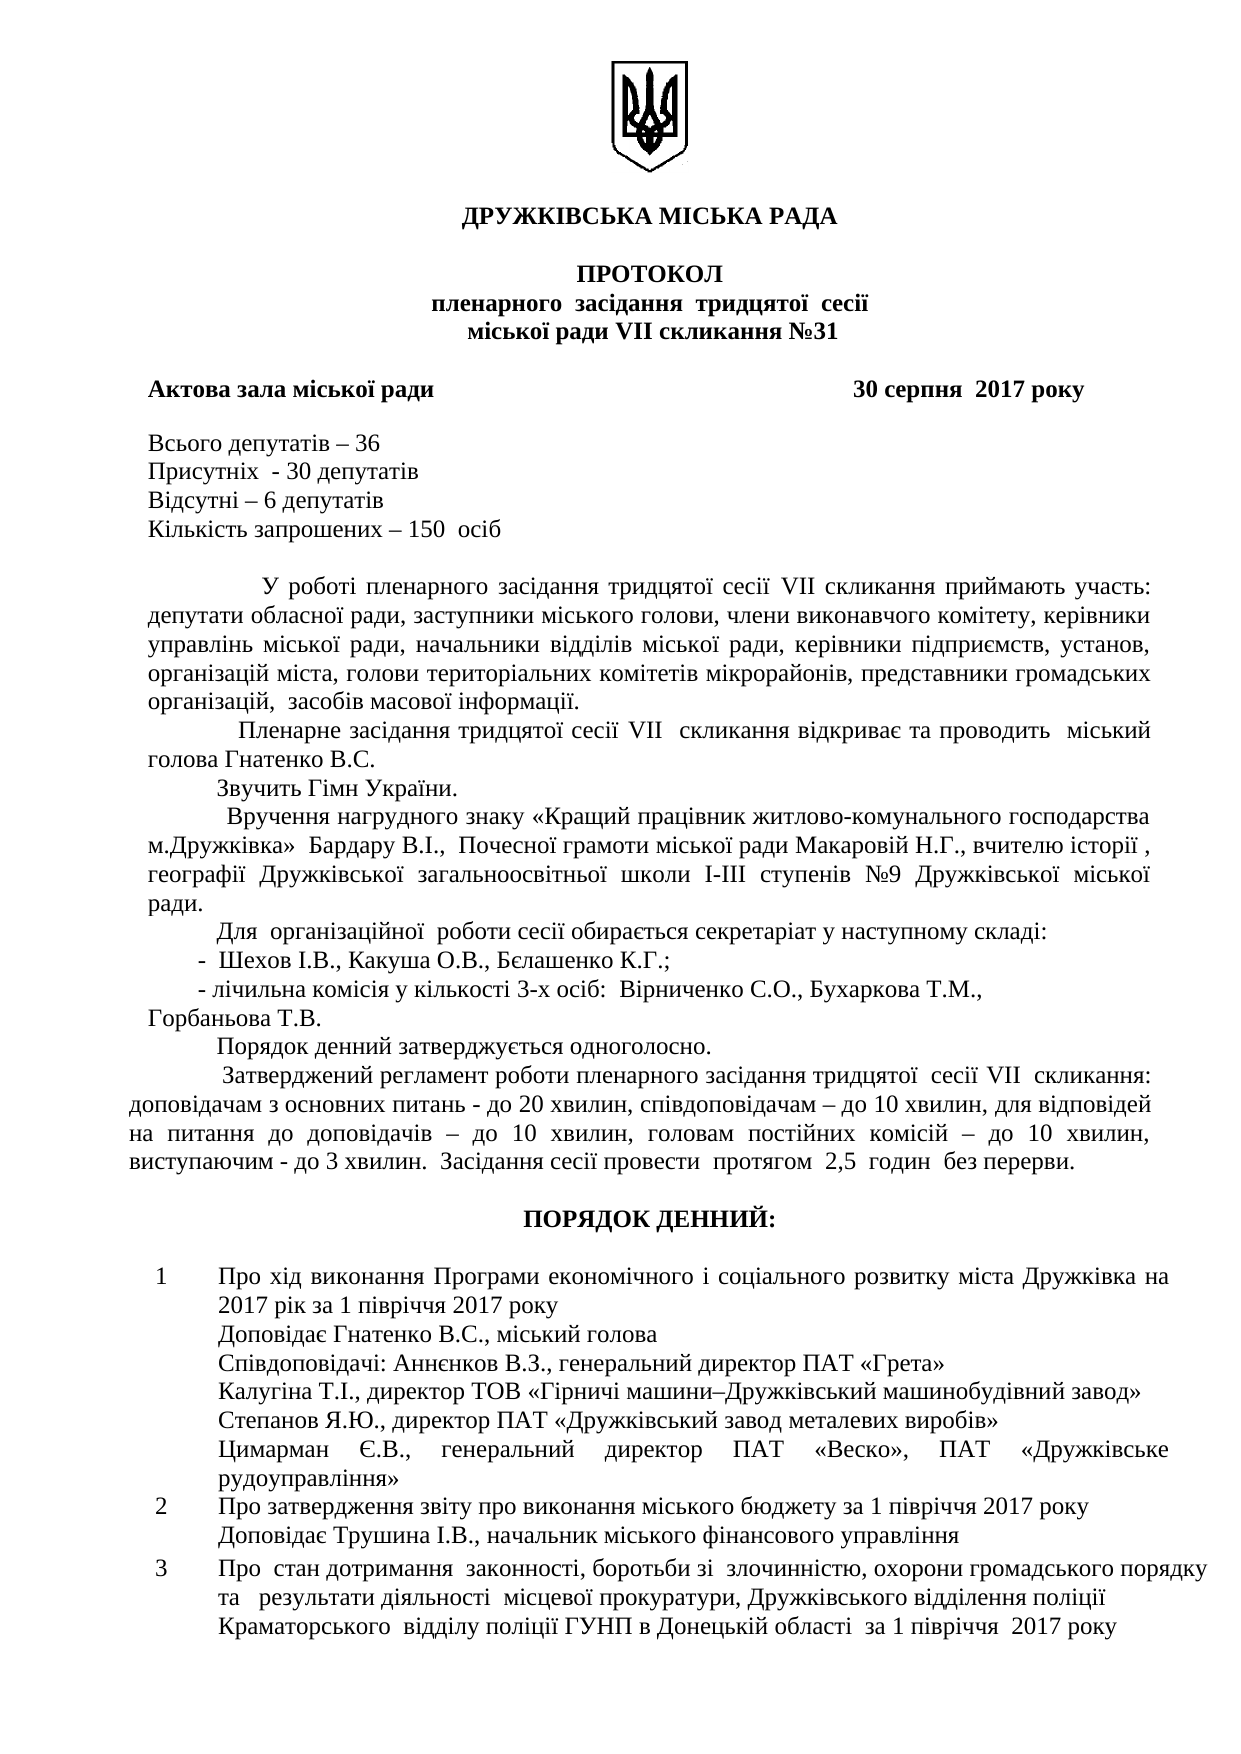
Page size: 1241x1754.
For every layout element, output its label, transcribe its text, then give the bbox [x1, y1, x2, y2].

subtitle Присутніх - 30 депутатів [148, 456, 1152, 485]
text ПОРЯДОК ДЕННИЙ: [148, 1204, 1152, 1233]
text Вручення нагрудного знаку «Кращий працівник житлово-комунального господарства м.Дружківка» Бардару В.І., Почесної грамоти міської ради Макаровій Н.Г., вчителю історії , географії Дружківської загальноосвітньої школи І-ІІІ ступенів №9 Дружківської міської ради. [148, 801, 1152, 916]
table_cell Про затвердження звіту про виконання міського бюджету за 1 півріччя 2017 року Доповідає Трушина І.В., начальник міського фінансового управління [207, 1491, 1181, 1553]
text Для організаційної роботи сесії обирається секретаріат у наступному складі: [154, 916, 1152, 945]
subtitle Відсутні – 6 депутатів [148, 485, 1152, 514]
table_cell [207, 1553, 1181, 1668]
text Актова зала міської ради 30 серпня 2017 року [148, 374, 1152, 403]
text Затверджений регламент роботи пленарного засідання тридцятої сесії VII скликання: доповідачам з основних питань - до 20 хвилин, співдоповідачам – до 10 хвилин, для відповідей на питання до доповідачів – до 10 хвилин, головам постійних комісій – до 10 хвилин, виступаючим - до 3 хвилин. Засідання сесії провести протягом 2,5 годин без перерви. [129, 1060, 1152, 1175]
text Всього депутатів – 36 [148, 428, 1152, 456]
table_cell 2 [144, 1491, 207, 1553]
subtitle ДРУЖКІВСЬКА МІСЬКА РАДА [148, 201, 1152, 230]
text Порядок денний затверджується одноголосно. [148, 1031, 1152, 1060]
table_header Про хід виконання Програми економічного і соціального розвитку міста Дружківка на 2017 рік за 1 півріччя 2017 року Доповідає Гнатенко В.С., міський голова Співдоповідачі: Аннєнков В.З., генеральний директор ПАТ «Грета» Калугіна Т.І., директор ТОВ «Гірничі машини–Дружківський машинобудівний завод» Степанов Я.Ю., директор ПАТ «Дружківський завод металевих виробів» Цимарман Є.В., генеральний директор ПАТ «Веско», ПАТ «Дружківське рудоуправління» [207, 1261, 1181, 1491]
text У роботі пленарного засідання тридцятої сесії VII скликання приймають участь: депутати обласної ради, заступники міського голови, члени виконавчого комітету, керівники управлінь міської ради, начальники відділів міської ради, керівники підприємств, установ, організацій міста, голови територіальних комітетів мікрорайонів, представники громадських організацій, засобів масової інформації. [148, 571, 1152, 715]
table_header 1 [144, 1261, 207, 1491]
text Звучить Гімн України. [148, 773, 1152, 801]
text Пленарне засідання тридцятої сесії VII скликання відкриває та проводить міський голова Гнатенко В.С. [148, 715, 1152, 773]
picture [610, 59, 689, 173]
text міської ради VII скликання №31 [148, 316, 1152, 345]
text - лічильна комісія у кількості 3-х осіб: Вірниченко С.О., Бухаркова Т.М., [148, 974, 1152, 1003]
subtitle ПРОТОКОЛ [148, 259, 1152, 288]
text пленарного засідання тридцятої сесії [148, 288, 1152, 316]
text - Шехов І.В., Какуша О.В., Бєлашенко К.Г.; [148, 945, 1152, 974]
subtitle Кількість запрошених – 150 осіб [148, 514, 1152, 543]
table_cell 3 [144, 1553, 207, 1668]
text Горбаньова Т.В. [148, 1003, 1152, 1031]
